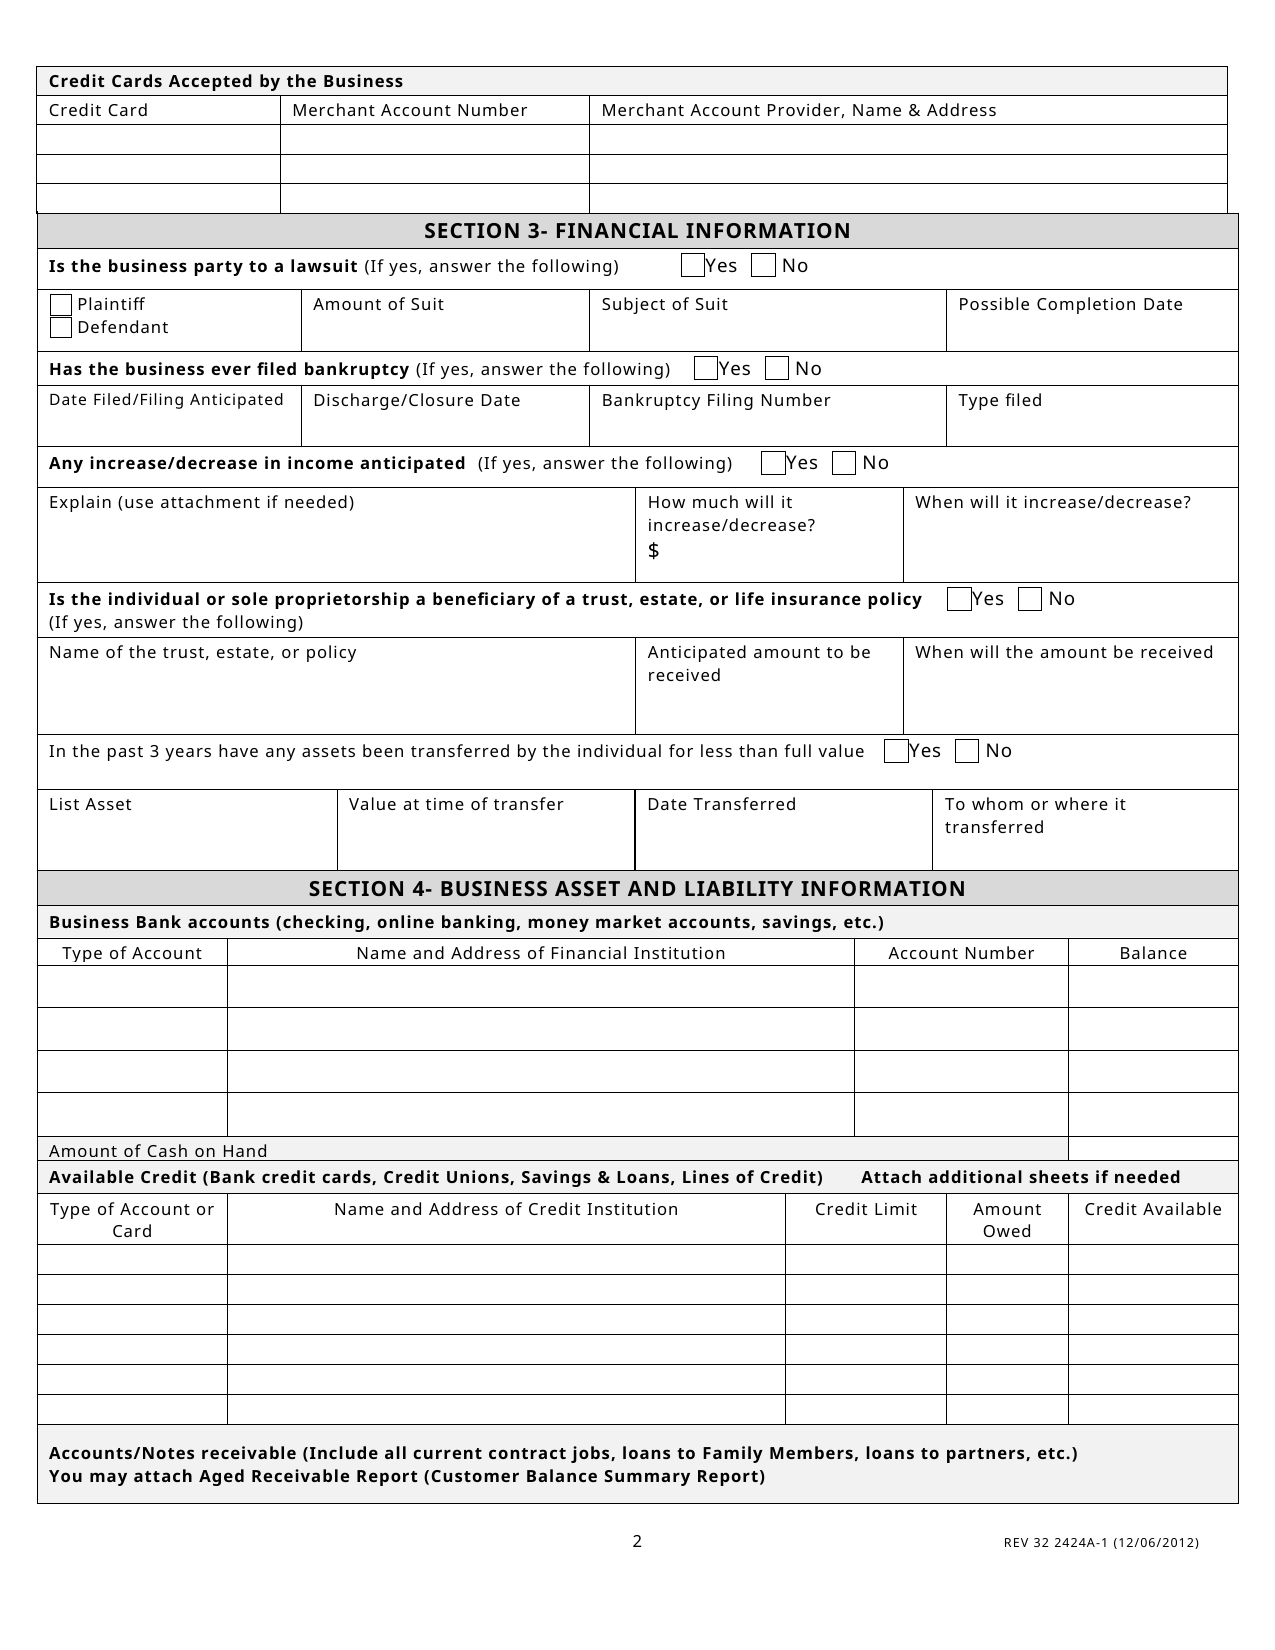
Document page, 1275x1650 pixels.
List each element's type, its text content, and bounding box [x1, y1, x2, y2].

table_cell [786, 1305, 946, 1334]
table_cell Amount Owed [947, 1194, 1068, 1244]
table_cell [38, 1275, 227, 1304]
table_cell Name and Address of Credit Institution [228, 1194, 785, 1244]
table_cell [1069, 1395, 1238, 1424]
table_cell Discharge/Closure Date [302, 386, 589, 446]
table_cell [38, 1305, 227, 1334]
table_cell [228, 1275, 785, 1304]
table_cell [228, 966, 854, 1007]
table_cell [947, 1395, 1068, 1424]
table_cell [590, 184, 1227, 212]
table_cell [786, 1245, 946, 1274]
table_cell [228, 1008, 854, 1050]
table_cell Amount of Suit [302, 290, 589, 351]
table_cell [37, 155, 280, 183]
table_cell Available Credit (Bank credit cards, Credit Unions, Savings & Loans, Lines of Credit) Attach additional sheets if needed [38, 1161, 1238, 1193]
table_cell [281, 125, 589, 154]
table_cell [1069, 1305, 1238, 1334]
table_cell [1069, 1051, 1238, 1092]
table_cell [947, 1305, 1068, 1334]
table_cell [228, 1395, 785, 1424]
table_cell [855, 1093, 1068, 1136]
table_cell [947, 1275, 1068, 1304]
table_cell [590, 125, 1227, 154]
table_cell Merchant Account Number [281, 96, 589, 124]
table_cell [855, 1051, 1068, 1092]
table_cell Account Number [855, 939, 1068, 965]
table_cell How much will it increase/decrease? $ [636, 488, 903, 582]
table_cell Type of Account or Card [38, 1194, 227, 1244]
table_cell To whom or where it transferred [933, 790, 1238, 870]
table_cell [281, 155, 589, 183]
table_cell [38, 1245, 227, 1274]
table_cell [37, 125, 280, 154]
table_cell Anticipated amount to be received [636, 638, 903, 734]
table_cell Type of Account [38, 939, 227, 965]
table_cell Credit Limit [786, 1194, 946, 1244]
table_cell When will the amount be received [904, 638, 1238, 734]
table_cell Section 3- Financial information [38, 214, 1238, 248]
table_cell [1069, 1275, 1238, 1304]
table_cell [786, 1275, 946, 1304]
table_cell [947, 1335, 1068, 1364]
table_cell [1069, 1137, 1238, 1160]
table_cell [947, 1365, 1068, 1394]
table_cell [228, 1093, 854, 1136]
table_cell [281, 184, 589, 212]
table_cell [590, 155, 1227, 183]
table_cell Is the business party to a lawsuit (If yes, answer the following) Yes No [38, 249, 1238, 289]
table_cell [38, 966, 227, 1007]
table_cell [855, 1008, 1068, 1050]
table_cell Credit Card [37, 96, 280, 124]
table_cell Value at time of transfer [338, 790, 634, 870]
table_cell Possible Completion Date [947, 290, 1238, 351]
table_cell [1069, 1335, 1238, 1364]
table_cell [1069, 1008, 1238, 1050]
table_cell Business Bank accounts (checking, online banking, money market accounts, savings, etc.) [38, 906, 1238, 937]
table_cell In the past 3 years have any assets been transferred by the individual for less than full value Yes No [38, 735, 1238, 789]
table_cell [38, 1335, 227, 1364]
table_cell [38, 1008, 227, 1050]
table_cell Any increase/decrease in income anticipated (If yes, answer the following) Yes No [38, 447, 1238, 487]
table_cell [1069, 966, 1238, 1007]
table_cell Explain (use attachment if needed) [38, 488, 635, 582]
table_cell Type filed [947, 386, 1238, 446]
table_cell Is the individual or sole proprietorship a beneficiary of a trust, estate, or life insurance policy Yes No (If yes, answer the following) [38, 583, 1238, 637]
table_cell [786, 1335, 946, 1364]
table_cell [38, 1395, 227, 1424]
table_cell Bankruptcy Filing Number [590, 386, 946, 446]
table_cell Section 4- business asset and liability information [38, 871, 1238, 905]
table_cell [228, 1335, 785, 1364]
table_cell Plaintiff Defendant [38, 290, 301, 351]
table_cell Amount of Cash on Hand [38, 1137, 1068, 1160]
table_cell [37, 184, 280, 212]
table_cell [228, 1305, 785, 1334]
table_cell [38, 1365, 227, 1394]
table_cell Balance [1069, 939, 1238, 965]
table_cell [947, 1245, 1068, 1274]
table_cell [38, 1093, 227, 1136]
table_cell Subject of Suit [590, 290, 946, 351]
table_cell Name of the trust, estate, or policy [38, 638, 635, 734]
table_cell Date Filed/Filing Anticipated [38, 386, 301, 446]
table_cell [786, 1365, 946, 1394]
table_cell Date Transferred [636, 790, 932, 870]
table_cell [1069, 1365, 1238, 1394]
table_cell Merchant Account Provider, Name & Address [590, 96, 1227, 124]
table_cell [1069, 1245, 1238, 1274]
table_cell [228, 1051, 854, 1092]
table_cell Credit Available [1069, 1194, 1238, 1244]
table_cell [38, 1051, 227, 1092]
table_cell Name and Address of Financial Institution [228, 939, 854, 965]
table_cell Has the business ever filed bankruptcy (If yes, answer the following) Yes No [38, 352, 1238, 384]
table_header Credit Cards Accepted by the Business [37, 67, 1227, 95]
table_cell [1069, 1093, 1238, 1136]
table_cell List Asset [38, 790, 337, 870]
table_cell [228, 1365, 785, 1394]
table_cell [786, 1395, 946, 1424]
table_cell Accounts/Notes receivable (Include all current contract jobs, loans to Family Members, loans to partners, etc.) You may attach Aged Receivable Report (Customer Balance Summary Report) [38, 1425, 1238, 1503]
table_cell When will it increase/decrease? [904, 488, 1238, 582]
table_cell [855, 966, 1068, 1007]
table_cell [228, 1245, 785, 1274]
